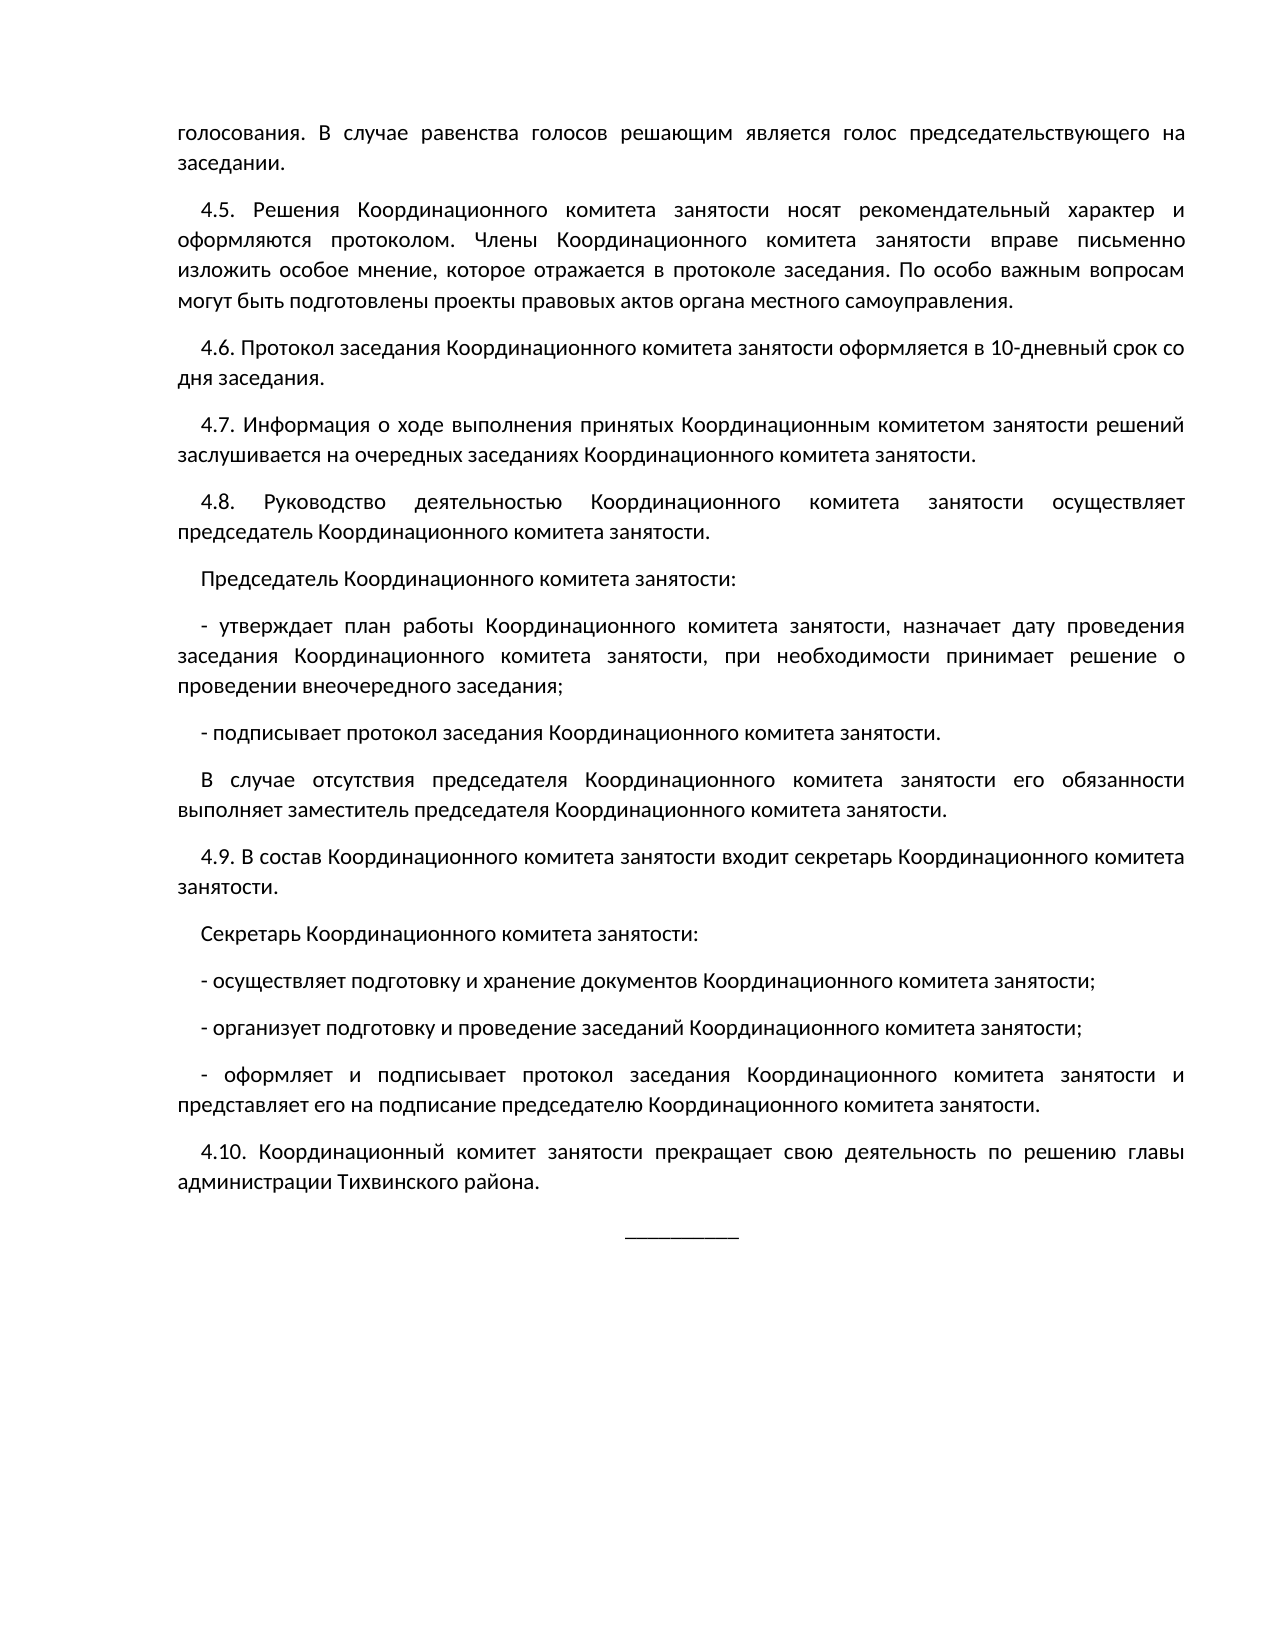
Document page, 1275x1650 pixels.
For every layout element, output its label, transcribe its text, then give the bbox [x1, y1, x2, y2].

text - утверждает план работы Координационного комитета занятости, назначает дату проведения заседания Координационного комитета занятости, при необходимости принимает решение о проведении внеочередного заседания; [177, 611, 1186, 699]
text __________ [177, 1214, 1186, 1242]
text 4.6. Протокол заседания Координационного комитета занятости оформляется в 10-дневный срок со дня заседания. [177, 333, 1186, 391]
text - оформляет и подписывает протокол заседания Координационного комитета занятости и представляет его на подписание председателю Координационного комитета занятости. [177, 1060, 1186, 1118]
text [177, 118, 1186, 176]
text - осуществляет подготовку и хранение документов Координационного комитета занятости; [177, 966, 1186, 994]
text Секретарь Координационного комитета занятости: [177, 919, 1186, 947]
text Председатель Координационного комитета занятости: [177, 564, 1186, 592]
text - подписывает протокол заседания Координационного комитета занятости. [177, 718, 1186, 746]
text В случае отсутствия председателя Координационного комитета занятости его обязанности выполняет заместитель председателя Координационного комитета занятости. [177, 765, 1186, 823]
text - организует подготовку и проведение заседаний Координационного комитета занятости; [177, 1013, 1186, 1041]
text 4.5. Решения Координационного комитета занятости носят рекомендательный характер и оформляются протоколом. Члены Координационного комитета занятости вправе письменно изложить особое мнение, которое отражается в протоколе заседания. По особо важным вопросам могут быть подготовлены проекты правовых актов органа местного самоуправления. [177, 195, 1186, 314]
text 4.7. Информация о ходе выполнения принятых Координационным комитетом занятости решений заслушивается на очередных заседаниях Координационного комитета занятости. [177, 410, 1186, 468]
text 4.8. Руководство деятельностью Координационного комитета занятости осуществляет председатель Координационного комитета занятости. [177, 487, 1186, 545]
text 4.9. В состав Координационного комитета занятости входит секретарь Координационного комитета занятости. [177, 842, 1186, 900]
text 4.10. Координационный комитет занятости прекращает свою деятельность по решению главы администрации Тихвинского района. [177, 1137, 1186, 1195]
